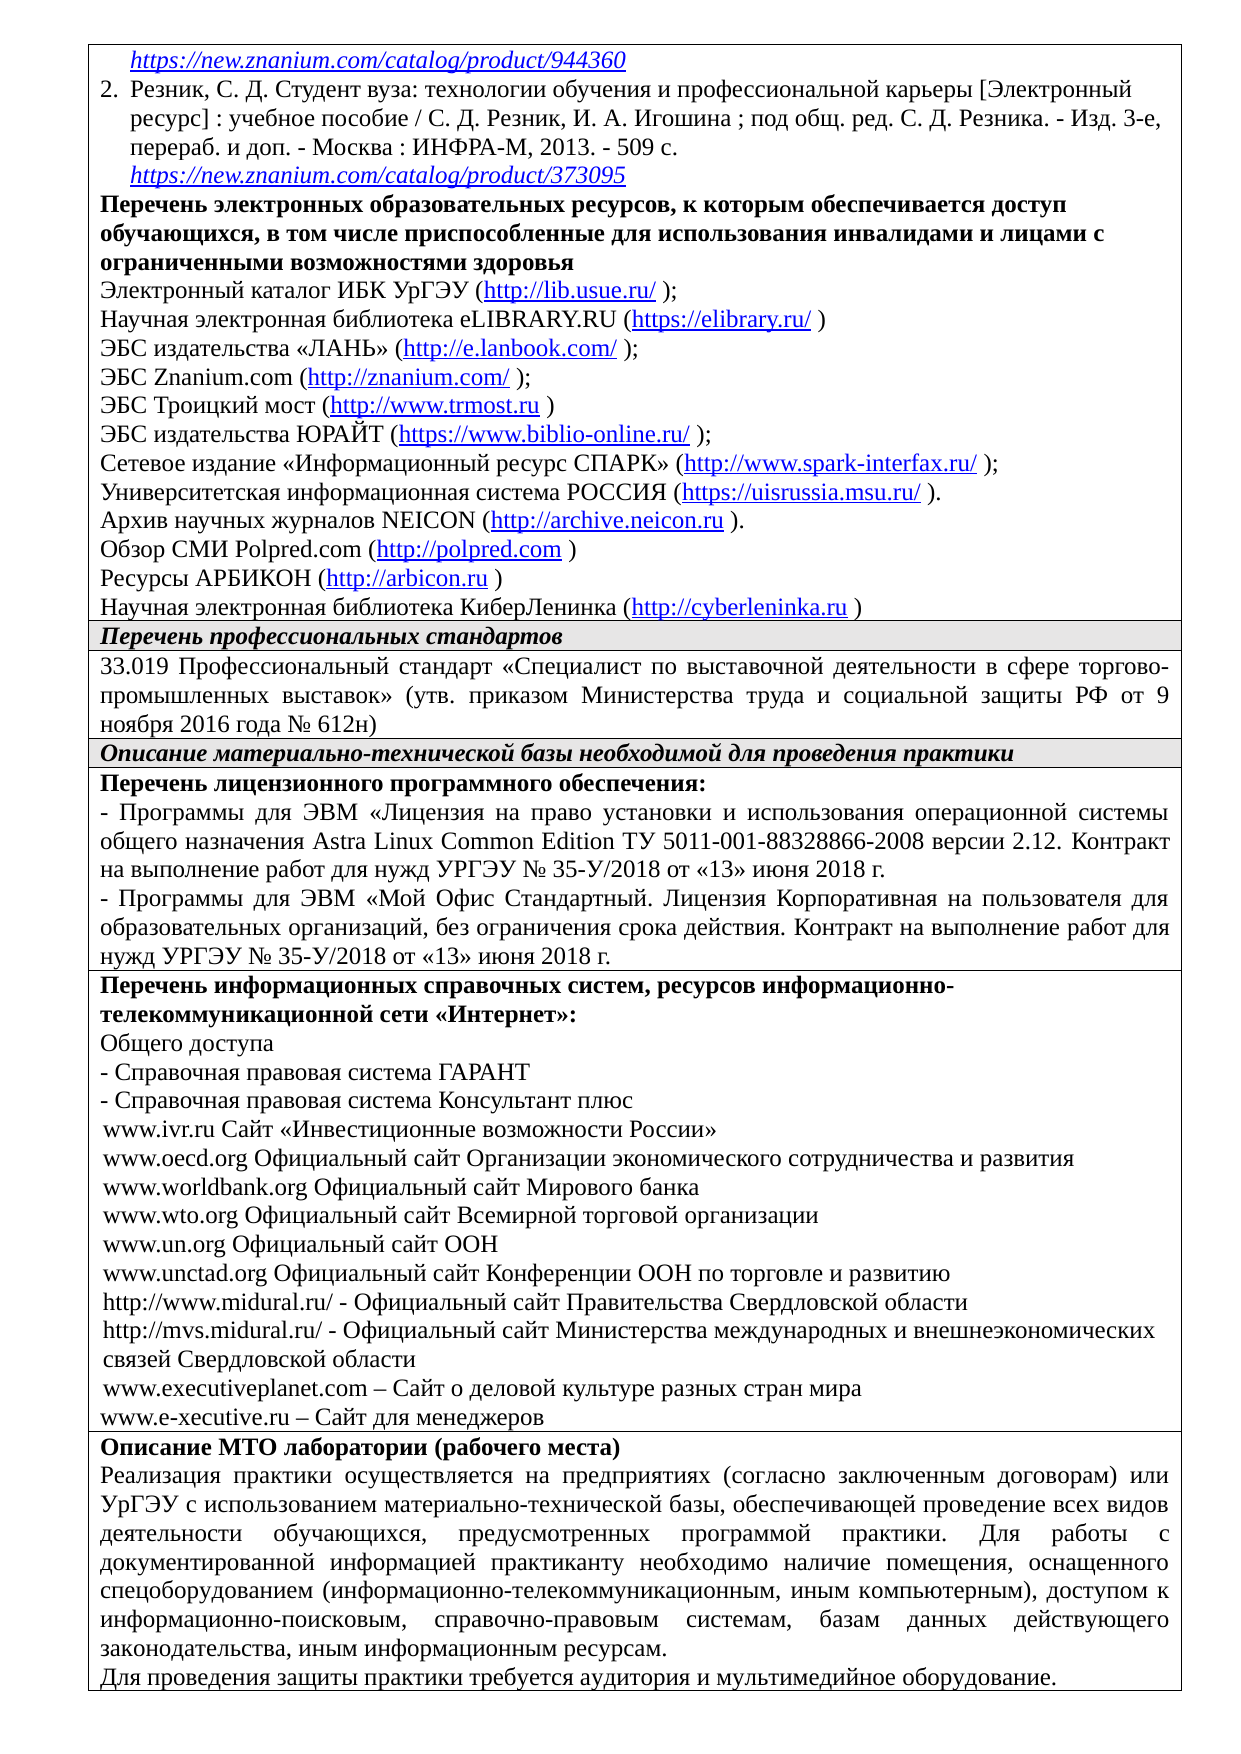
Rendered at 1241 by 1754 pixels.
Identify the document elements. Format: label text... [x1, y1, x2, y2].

table_cell Описание МТО лаборатории (рабочего места) Реализация практики осуществляется на предприятиях (согласно заключенным договорам) или УрГЭУ с использованием материально-технической базы, обеспечивающей проведение всех видов деятельности обучающихся, предусмотренных программой практики. Для работы с документированной информацией практиканту необходимо наличие помещения, оснащенного спецоборудованием (информационно-телекоммуникационным, иным компьютерным), доступом к информационно-поисковым, справочно-правовым системам, базам данных действующего законодательства, иным информационным ресурсам. Для проведения защиты практики требуется аудитория и мультимедийное оборудование. [89, 1432, 1181, 1690]
table_cell Описание материально-технической базы необходимой для проведения практики [89, 739, 1181, 767]
table_cell Перечень лицензионного программного обеспечения: - Программы для ЭВМ «Лицензия на право установки и использования операционной системы общего назначения Astra Linux Common Edition ТУ 5011-001-88328866-2008 версии 2.12. Контракт на выполнение работ для нужд УРГЭУ № 35-У/2018 от «13» июня 2018 г. - Программы для ЭВМ «Мой Офис Стандартный. Лицензия Корпоративная на пользователя для образовательных организаций, без ограничения срока действия. Контракт на выполнение работ для нужд УРГЭУ № 35-У/2018 от «13» июня 2018 г. [89, 768, 1181, 969]
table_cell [89, 45, 1181, 620]
table_cell Перечень информационных справочных систем, ресурсов информационно-телекоммуникационной сети «Интернет»: Общего доступа - Справочная правовая система ГАРАНТ - Справочная правовая система Консультант плюс www.ivr.ru Сайт «Инвестиционные возможности России» www.oecd.org Официальный сайт Организации экономического сотрудничества и развития www.worldbank.org Официальный сайт Мирового банка www.wto.org Официальный сайт Всемирной торговой организации www.un.org Официальный сайт ООН www.unctad.org Официальный сайт Конференции ООН по торговле и развитию http://www.midural.ru/ - Официальный сайт Правительства Свердловской области http://mvs.midural.ru/ - Официальный сайт Министерства международных и внешнеэкономических связей Свердловской области www.executiveplanet.com – Сайт о деловой культуре разных стран мира www.e-xecutive.ru – Сайт для менеджеров [89, 971, 1181, 1431]
table_cell 33.019 Профессиональный стандарт «Специалист по выставочной деятельности в сфере торгово-промышленных выставок» (утв. приказом Министерства труда и социальной защиты РФ от 9 ноября 2016 года № 612н) [89, 651, 1181, 737]
table_cell Перечень профессиональных стандартов [89, 621, 1181, 650]
